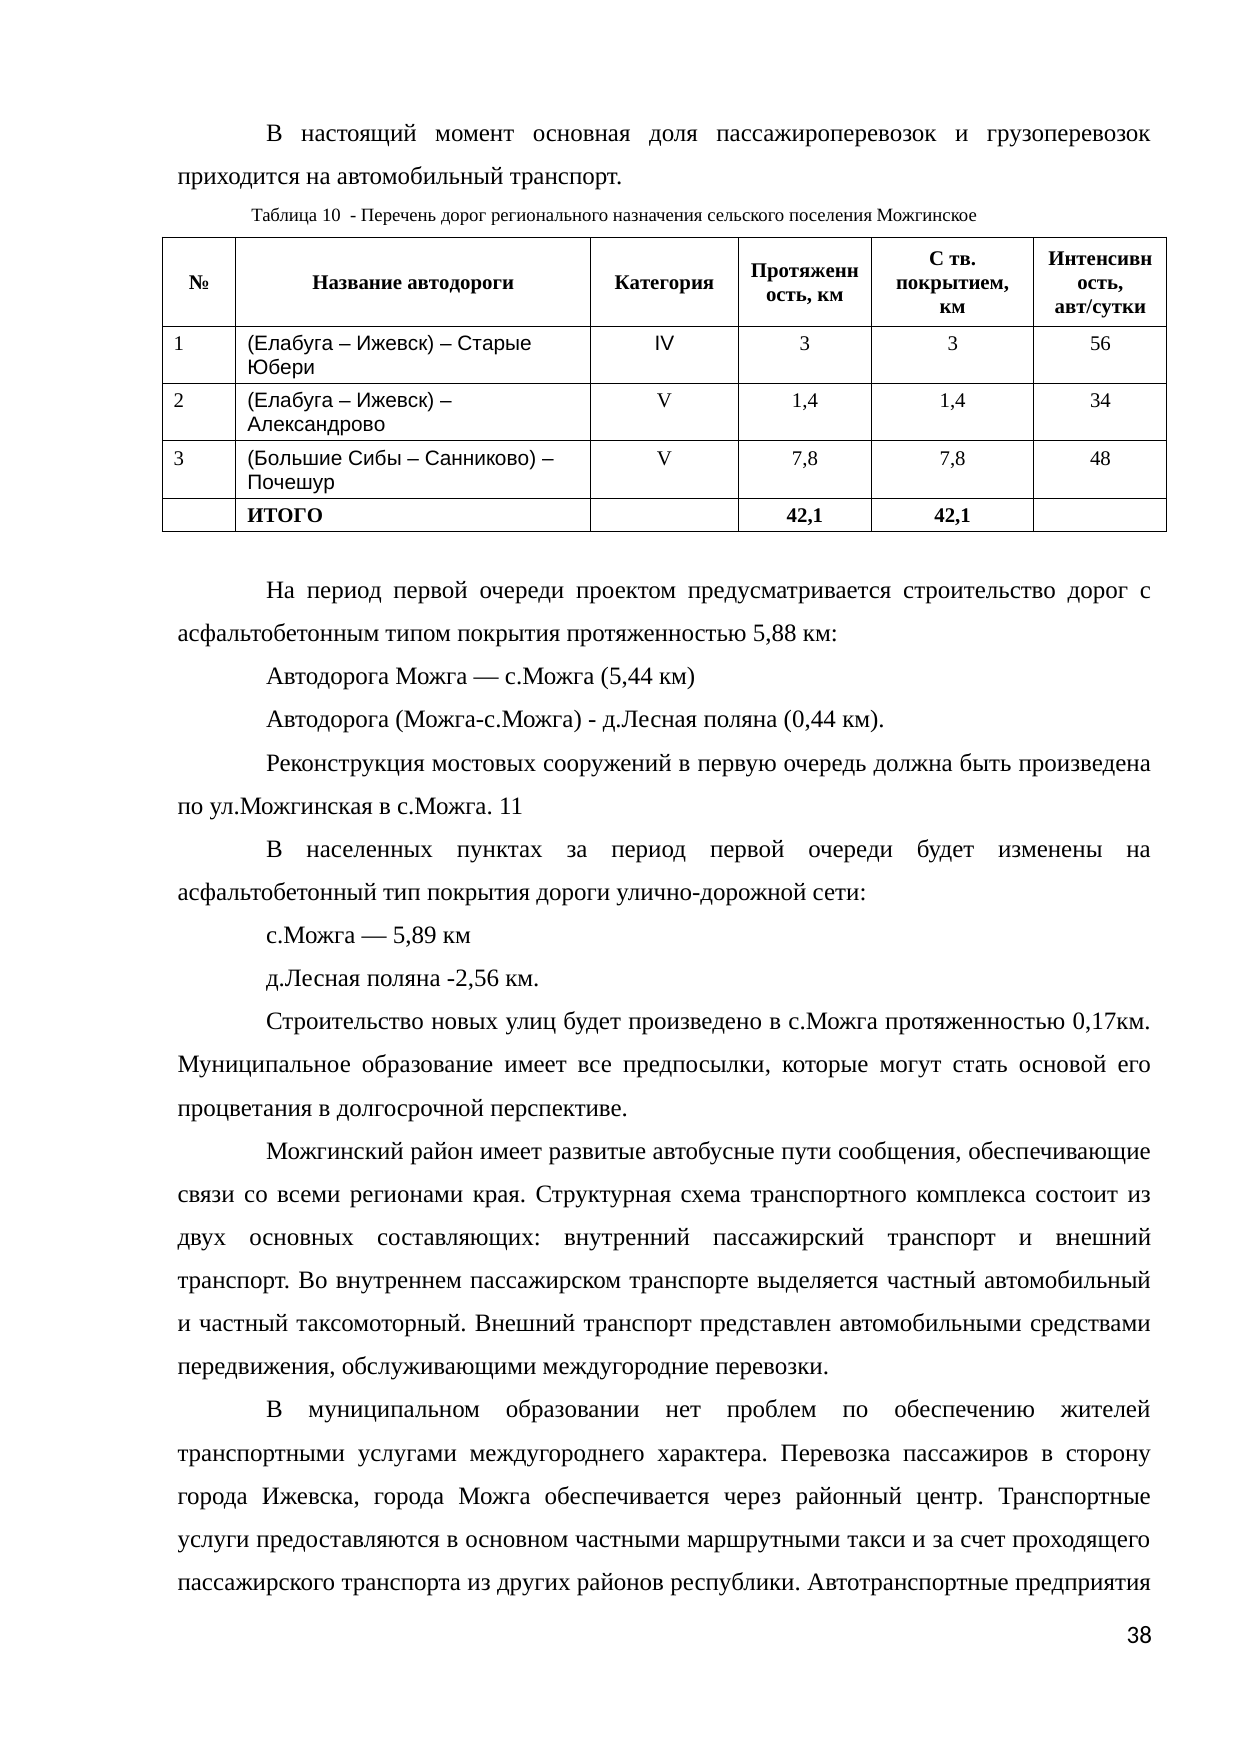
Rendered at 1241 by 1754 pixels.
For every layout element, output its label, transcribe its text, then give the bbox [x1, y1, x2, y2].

table_header С тв. покрытием, км [872, 238, 1033, 326]
table_cell 34 [1034, 384, 1166, 440]
table_cell [591, 499, 738, 531]
table_cell 3 [872, 327, 1033, 383]
text д.Лесная поляна -2,56 км. [177, 963, 1152, 992]
text Таблица 10 - Перечень дорог регионального назначения сельского поселения Можгинское [177, 204, 1152, 226]
text Реконструкция мостовых сооружений в первую очередь должна быть произведена по ул.Можгинская в с.Можга. 11 [177, 748, 1152, 819]
table_cell 2 [163, 384, 235, 440]
table_header № [163, 238, 235, 326]
table_cell 7,8 [872, 441, 1033, 498]
table_cell (Большие Сибы – Санниково) – Почешур [236, 441, 590, 498]
table_cell 3 [739, 327, 871, 383]
table_cell 1,4 [739, 384, 871, 440]
table_cell V [591, 441, 738, 498]
table_cell (Елабуга – Ижевск) – Старые Юбери [236, 327, 590, 383]
text На период первой очереди проектом предусматривается строительство дорог с асфальтобетонным типом покрытия протяженностью 5,88 км: [177, 575, 1152, 647]
table_cell 3 [163, 441, 235, 498]
table_cell 7,8 [739, 441, 871, 498]
table_cell (Елабуга – Ижевск) – Александрово [236, 384, 590, 440]
table_cell 1,4 [872, 384, 1033, 440]
table_cell 42,1 [739, 499, 871, 531]
text с.Можга — 5,89 км [177, 920, 1152, 949]
table_header Категория [591, 238, 738, 326]
table_header Протяженность, км [739, 238, 871, 326]
text Автодорога (Можга-с.Можга) - д.Лесная поляна (0,44 км). [177, 704, 1152, 733]
table_cell 42,1 [872, 499, 1033, 531]
table_header Название автодороги [236, 238, 590, 326]
table_cell ИТОГО [236, 499, 590, 531]
text Строительство новых улиц будет произведено в с.Можга протяженностью 0,17км. Муниципальное образование имеет все предпосылки, которые могут стать основой его процветания в долгосрочной перспективе. [177, 1006, 1152, 1121]
text В настоящий момент основная доля пассажироперевозок и грузоперевозок приходится на автомобильный транспорт. [177, 118, 1152, 190]
table_cell [1034, 499, 1166, 531]
table_header Интенсивность, авт/сутки [1034, 238, 1166, 326]
table_cell 48 [1034, 441, 1166, 498]
table_cell 1 [163, 327, 235, 383]
text Автодорога Можга — с.Можга (5,44 км) [177, 661, 1152, 690]
text Можгинский район имеет развитые автобусные пути сообщения, обеспечивающие связи со всеми регионами края. Структурная схема транспортного комплекса состоит из двух основных составляющих: внутренний пассажирский транспорт и внешний транспорт. Во внутреннем пассажирском транспорте выделяется частный автомобильный и частный таксомоторный. Внешний транспорт представлен автомобильными средствами передвижения, обслуживающими междугородние перевозки. [177, 1136, 1152, 1380]
table_cell 56 [1034, 327, 1166, 383]
table_cell V [591, 384, 738, 440]
text В населенных пунктах за период первой очереди будет изменены на асфальтобетонный тип покрытия дороги улично-дорожной сети: [177, 834, 1152, 906]
table_cell IV [591, 327, 738, 383]
table_cell [163, 499, 235, 531]
